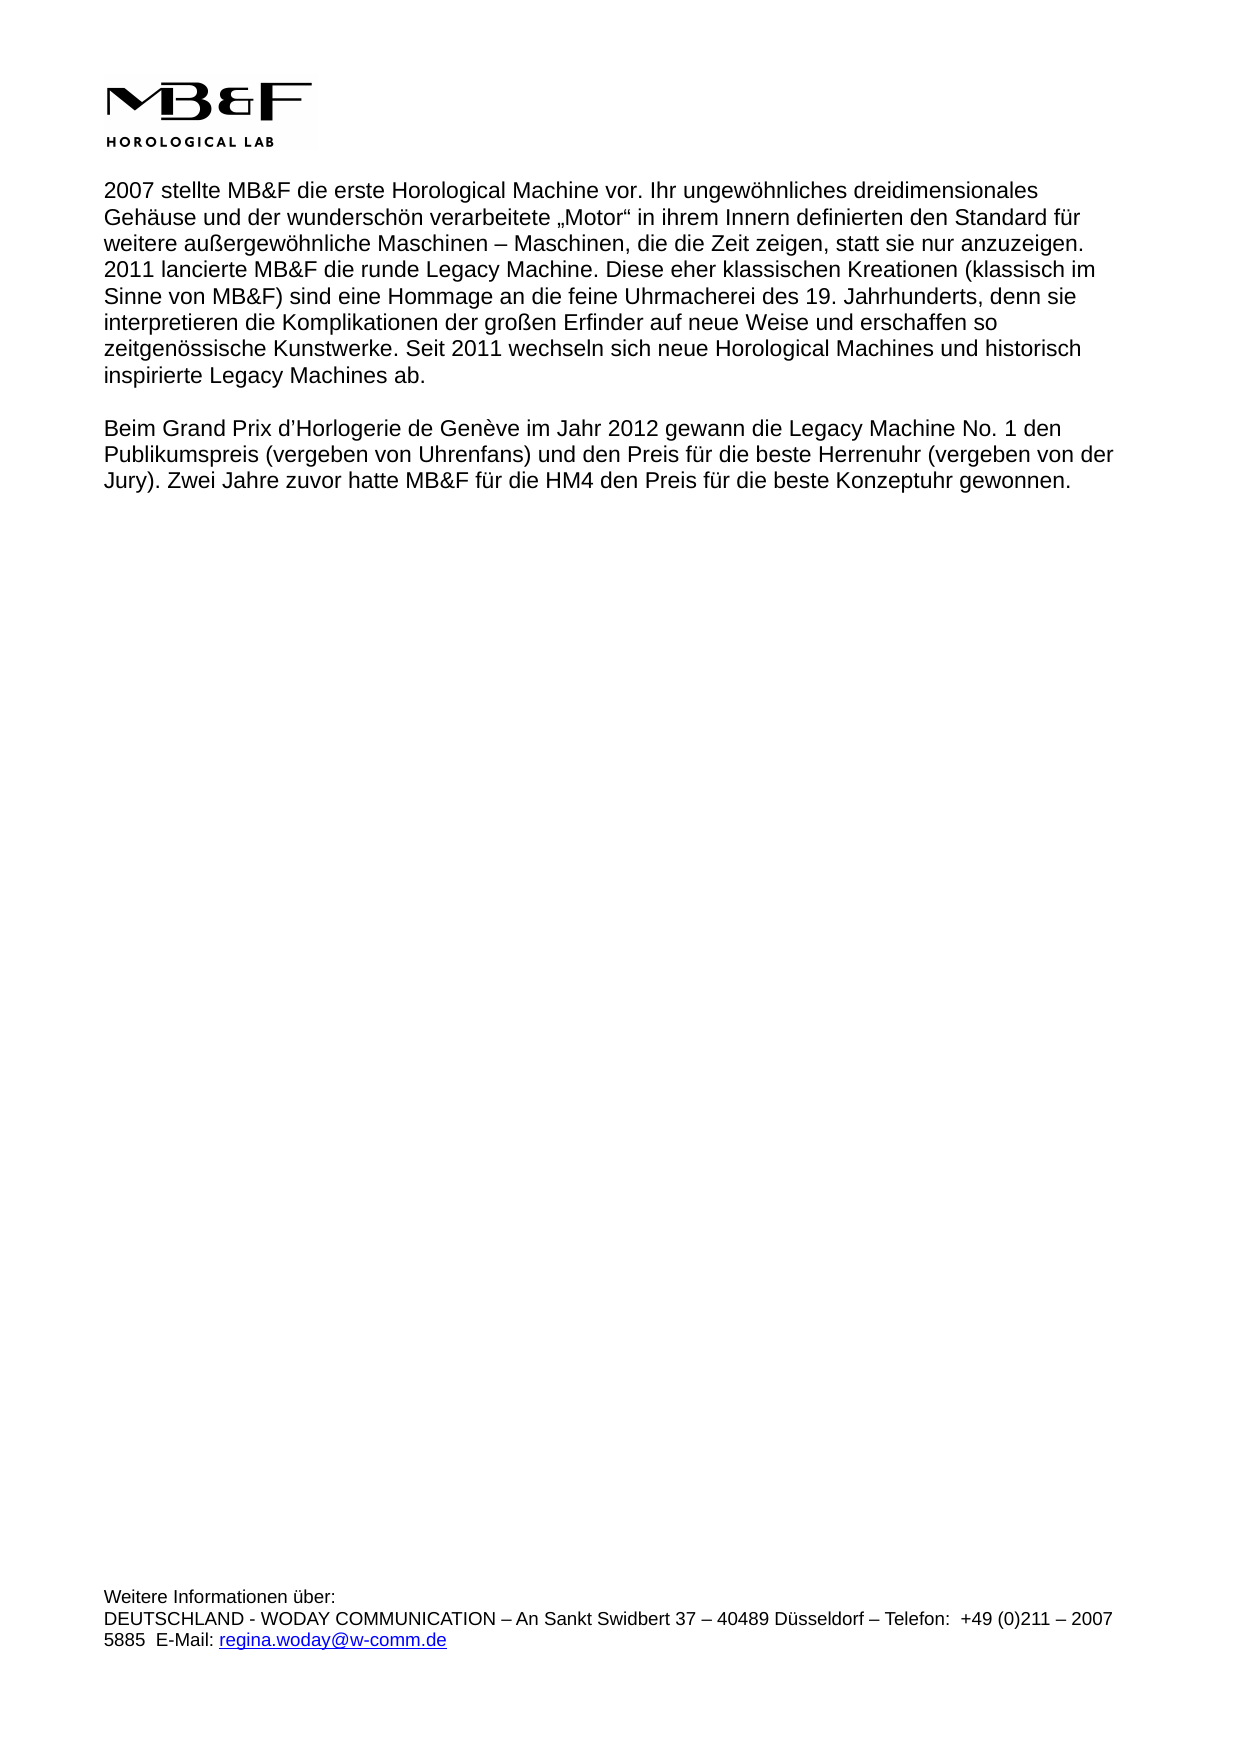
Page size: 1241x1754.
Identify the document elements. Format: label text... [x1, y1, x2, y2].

picture [103, 73, 318, 151]
text 2007 stellte MB&F die erste Horological Machine vor. Ihr ungewöhnliches dreidimensionales Gehäuse und der wunderschön verarbeitete „Motor“ in ihrem Innern definierten den Standard für weitere außergewöhnliche Maschinen – Maschinen, die die Zeit zeigen, statt sie nur anzuzeigen. 2011 lancierte MB&F die runde Legacy Machine. Diese eher klassischen Kreationen (klassisch im Sinne von MB&F) sind eine Hommage an die feine Uhrmacherei des 19. Jahrhunderts, denn sie interpretieren die Komplikationen der großen Erfinder auf neue Weise und erschaffen so zeitgenössische Kunstwerke. Seit 2011 wechseln sich neue Horological Machines und historisch inspirierte Legacy Machines ab. [103, 177, 1122, 388]
text Beim Grand Prix d’Horlogerie de Genève im Jahr 2012 gewann die Legacy Machine No. 1 den Publikumspreis (vergeben von Uhrenfans) und den Preis für die beste Herrenuhr (vergeben von der Jury). Zwei Jahre zuvor hatte MB&F für die HM4 den Preis für die beste Konzeptuhr gewonnen. [103, 414, 1122, 493]
